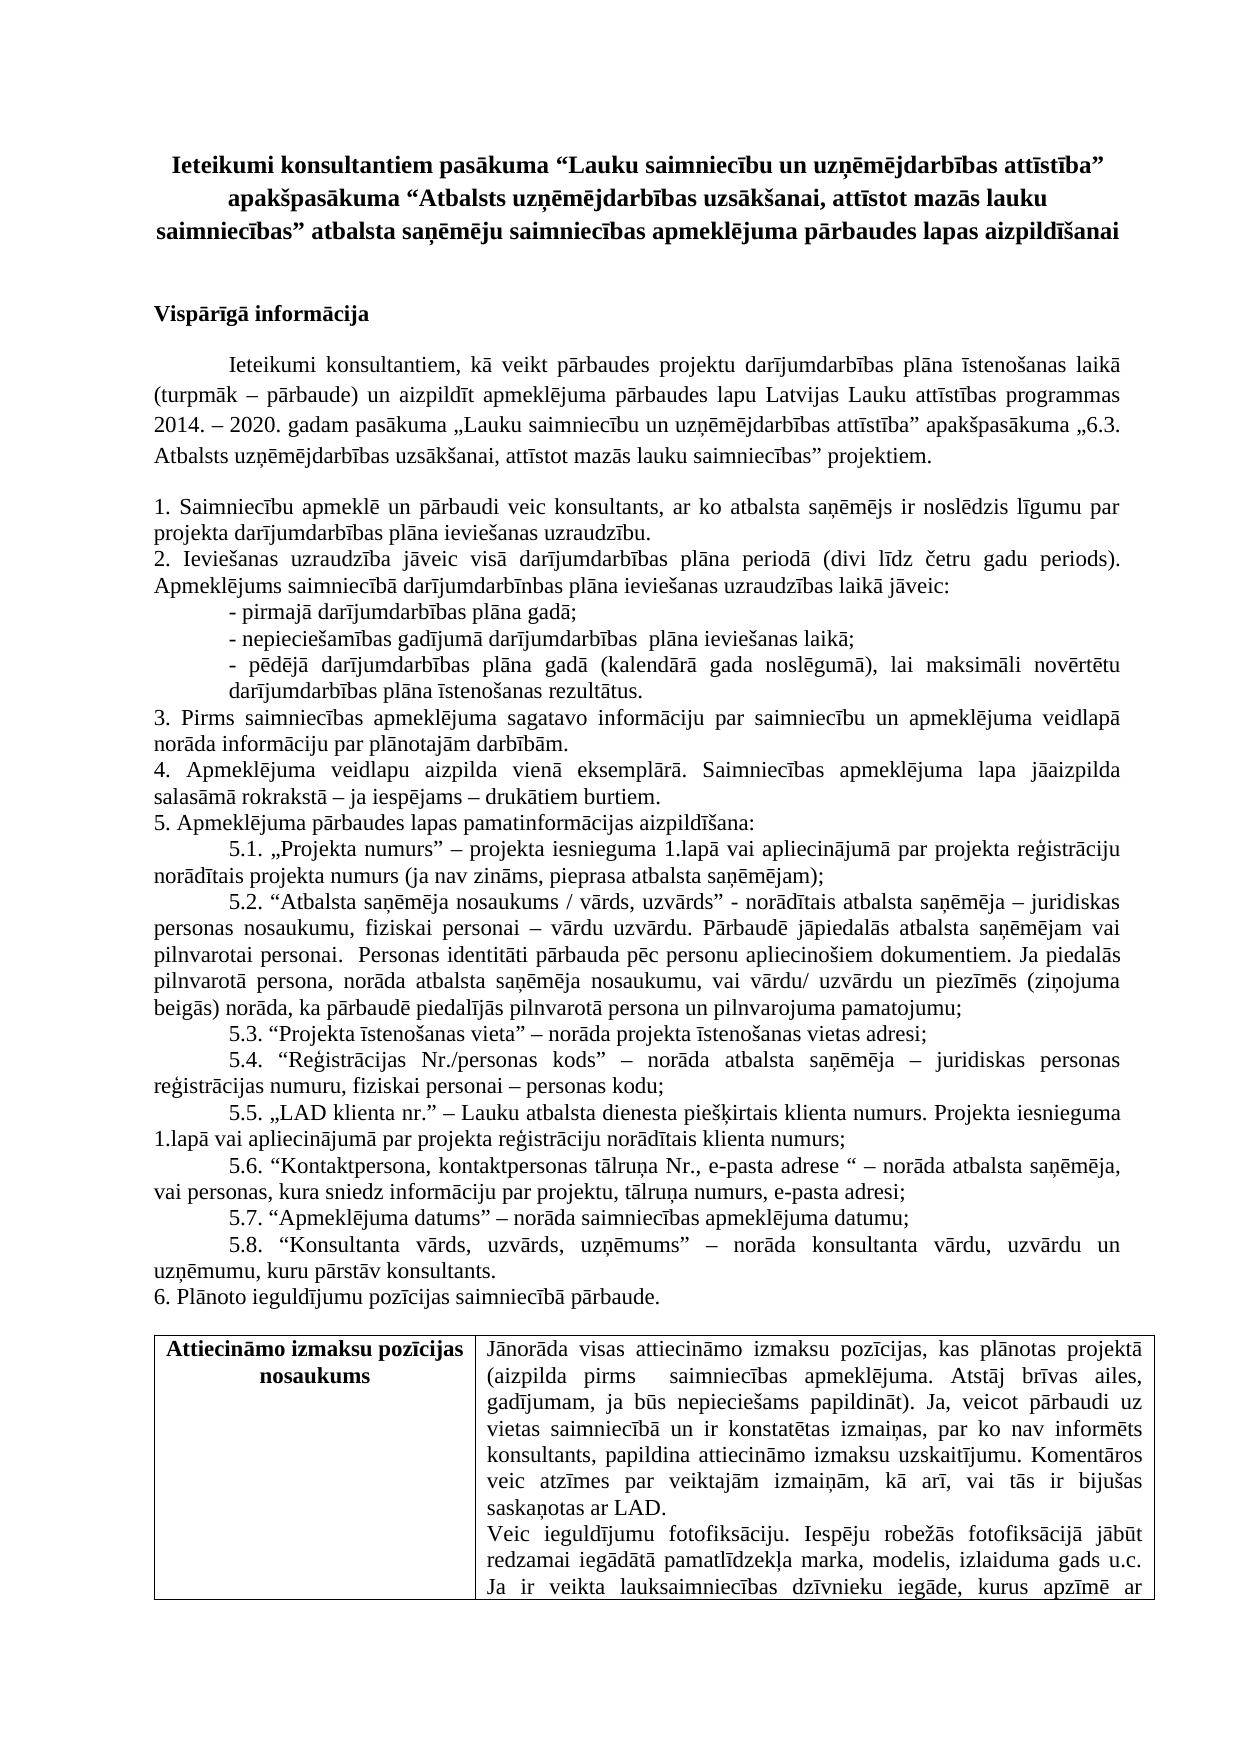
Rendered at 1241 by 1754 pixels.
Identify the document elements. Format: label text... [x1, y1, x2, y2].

text - nepieciešamības gadījumā darījumdarbības plāna ieviešanas laikā; [153, 624, 1122, 651]
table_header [155, 1336, 475, 1599]
text Vispārīgā informācija [153, 300, 1122, 326]
text 4. Apmeklējuma veidlapu aizpilda vienā eksemplārā. Saimniecības apmeklējuma lapa jāaizpilda salasāmā rokrakstā – ja iespējams – drukātiem burtiem. [153, 756, 1122, 809]
text Ieteikumi konsultantiem pasākuma “Lauku saimniecību un uzņēmējdarbības attīstība” apakšpasākuma “Atbalsts uzņēmējdarbības uzsākšanai, attīstot mazās lauku saimniecības” atbalsta saņēmēju saimniecības apmeklējuma pārbaudes lapas aizpildīšanai [153, 150, 1122, 245]
text 5.7. “Apmeklējuma datums” – norāda saimniecības apmeklējuma datumu; [153, 1204, 1122, 1231]
text 5.1. „Projekta numurs” – projekta iesnieguma 1.lapā vai apliecinājumā par projekta reģistrāciju norādītais projekta numurs (ja nav zināms, pieprasa atbalsta saņēmējam); [153, 835, 1122, 888]
text 3. Pirms saimniecības apmeklējuma sagatavo informāciju par saimniecību un apmeklējuma veidlapā norāda informāciju par plānotajām darbībām. [153, 704, 1122, 756]
text - pirmajā darījumdarbības plāna gadā; [153, 598, 1122, 624]
text 5.5. „LAD klienta nr.” – Lauku atbalsta dienesta piešķirtais klienta numurs. Projekta iesnieguma 1.lapā vai apliecinājumā par projekta reģistrāciju norādītais klienta numurs; [153, 1099, 1122, 1152]
text 5.6. “Kontaktpersona, kontaktpersonas tālruņa Nr., e-pasta adrese “ – norāda atbalsta saņēmēja, vai personas, kura sniedz informāciju par projektu, tālruņa numurs, e-pasta adresi; [153, 1152, 1122, 1204]
text 5.8. “Konsultanta vārds, uzvārds, uzņēmums” – norāda konsultanta vārdu, uzvārdu un uzņēmumu, kuru pārstāv konsultants. [153, 1231, 1122, 1283]
text 5.2. “Atbalsta saņēmēja nosaukums / vārds, uzvārds” - norādītais atbalsta saņēmēja – juridiskas personas nosaukumu, fiziskai personai – vārdu uzvārdu. Pārbaudē jāpiedalās atbalsta saņēmējam vai pilnvarotai personai. Personas identitāti pārbauda pēc personu apliecinošiem dokumentiem. Ja piedalās pilnvarotā persona, norāda atbalsta saņēmēja nosaukumu, vai vārdu/ uzvārdu un piezīmēs (ziņojuma beigās) norāda, ka pārbaudē piedalījās pilnvarotā persona un pilnvarojuma pamatojumu; [153, 888, 1122, 1020]
text 5. Apmeklējuma pārbaudes lapas pamatinformācijas aizpildīšana: [153, 809, 1122, 835]
text 1. Saimniecību apmeklē un pārbaudi veic konsultants, ar ko atbalsta saņēmējs ir noslēdzis līgumu par projekta darījumdarbības plāna ieviešanas uzraudzību. [153, 493, 1122, 546]
text 2. Ieviešanas uzraudzība jāveic visā darījumdarbības plāna periodā (divi līdz četru gadu periods). Apmeklējums saimniecībā darījumdarbīnbas plāna ieviešanas uzraudzības laikā jāveic: [153, 546, 1122, 598]
text - pēdējā darījumdarbības plāna gadā (kalendārā gada noslēgumā), lai maksimāli novērtētu darījumdarbības plāna īstenošanas rezultātus. [228, 651, 1122, 704]
text 5.4. “Reģistrācijas Nr./personas kods” – norāda atbalsta saņēmēja – juridiskas personas reģistrācijas numuru, fiziskai personai – personas kodu; [153, 1046, 1122, 1099]
text 6. Plānoto ieguldījumu pozīcijas saimniecībā pārbaude. [153, 1283, 1122, 1310]
text 5.3. “Projekta īstenošanas vieta” – norāda projekta īstenošanas vietas adresi; [153, 1020, 1122, 1046]
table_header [476, 1336, 1154, 1599]
text Ieteikumi konsultantiem, kā veikt pārbaudes projektu darījumdarbības plāna īstenošanas laikā (turpmāk – pārbaude) un aizpildīt apmeklējuma pārbaudes lapu Latvijas Lauku attīstības programmas 2014. – 2020. gadam pasākuma „Lauku saimniecību un uzņēmējdarbības attīstība” apakšpasākuma „6.3. Atbalsts uzņēmējdarbības uzsākšanai, attīstot mazās lauku saimniecības” projektiem. [153, 351, 1122, 468]
